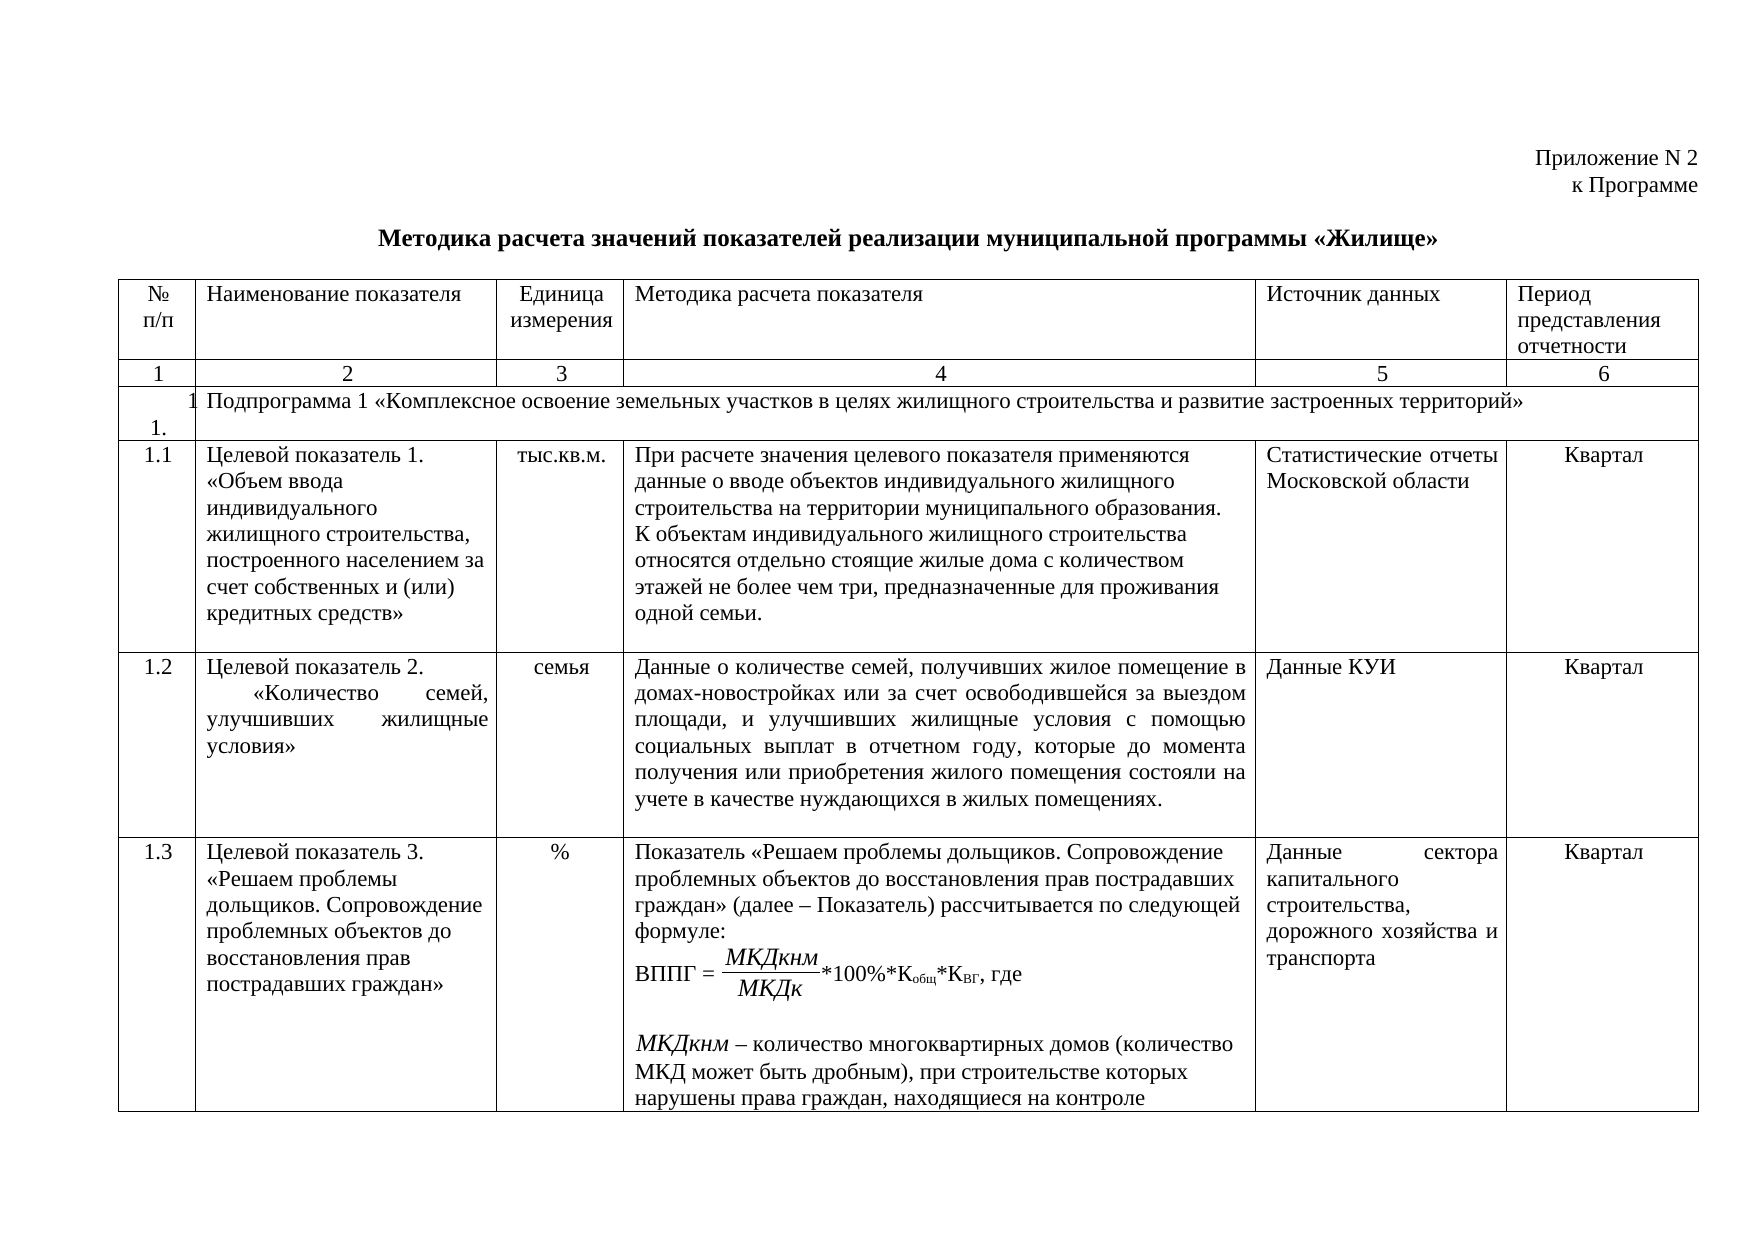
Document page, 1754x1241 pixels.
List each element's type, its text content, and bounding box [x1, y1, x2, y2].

table_cell Статистические отчеты Московской области [1256, 441, 1506, 652]
table_cell Квартал [1507, 441, 1698, 652]
table_header № п/п [119, 280, 195, 359]
table_header Период представления отчетности [1507, 280, 1698, 359]
table_cell семья [497, 653, 623, 837]
table_header Единица измерения [497, 280, 623, 359]
text Приложение N 2 [118, 144, 1698, 171]
table_cell 11. [119, 387, 195, 440]
table_cell 1 [119, 360, 195, 386]
table_cell Данные КУИ [1256, 653, 1506, 837]
table_cell Квартал [1507, 653, 1698, 837]
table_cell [196, 838, 496, 1111]
table_cell При расчете значения целевого показателя применяются данные о вводе объектов индивидуального жилищного строительства на территории муниципального образования. К объектам индивидуального жилищного строительства относятся отдельно стоящие жилые дома с количеством этажей не более чем три, предназначенные для проживания одной семьи. [624, 441, 1255, 652]
table_cell тыс.кв.м. [497, 441, 623, 652]
table_cell Данные о количестве семей, получивших жилое помещение в домах-новостройках или за счет освободившейся за выездом площади, и улучшивших жилищные условия с помощью социальных выплат в отчетном году, которые до момента получения или приобретения жилого помещения состояли на учете в качестве нуждающихся в жилых помещениях. [624, 653, 1255, 837]
table_cell % [497, 838, 623, 1111]
table_cell 1.3 [119, 838, 195, 1111]
table_header Источник данных [1256, 280, 1506, 359]
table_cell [1256, 838, 1506, 1111]
table_cell Подпрограмма 1 «Комплексное освоение земельных участков в целях жилищного строительства и развитие застроенных территорий» [196, 387, 1698, 440]
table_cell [624, 838, 1255, 1111]
text к Программе [118, 171, 1698, 197]
table_header Наименование показателя [196, 280, 496, 359]
table_cell Целевой показатель 2. «Количество семей, улучшивших жилищные условия» [196, 653, 496, 837]
table_cell Квартал [1507, 838, 1698, 1111]
table_cell 6 [1507, 360, 1698, 386]
table_cell 5 [1256, 360, 1506, 386]
table_cell 4 [624, 360, 1255, 386]
table_cell 1.2 [119, 653, 195, 837]
text Методика расчета значений показателей реализации муниципальной программы «Жилище» [118, 223, 1698, 252]
table_cell 2 [196, 360, 496, 386]
table_cell 1.1 [119, 441, 195, 652]
table_header Методика расчета показателя [624, 280, 1255, 359]
table_cell Целевой показатель 1. «Объем ввода индивидуального жилищного строительства, построенного населением за счет собственных и (или) кредитных средств» [196, 441, 496, 652]
table_cell 3 [497, 360, 623, 386]
